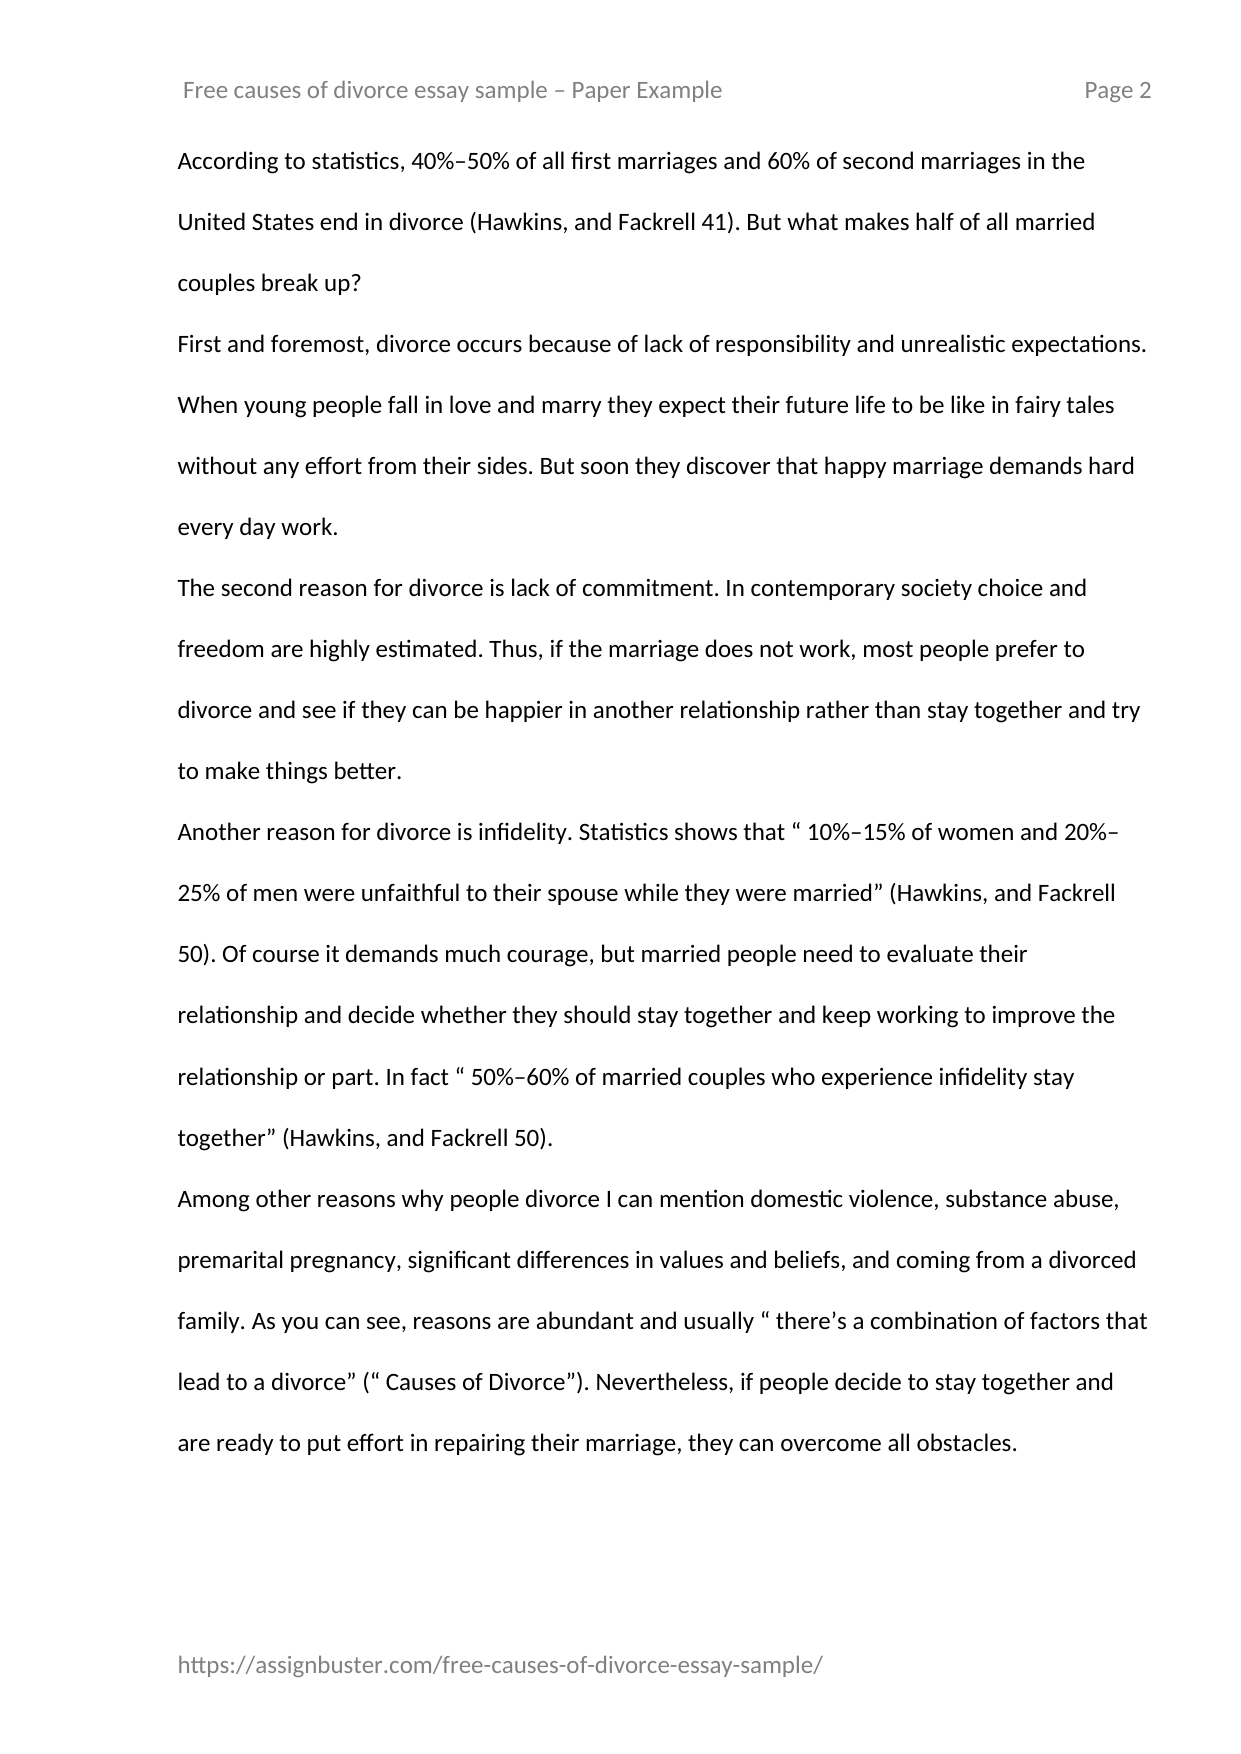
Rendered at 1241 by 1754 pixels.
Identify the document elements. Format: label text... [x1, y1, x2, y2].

text According to statistics, 40%–50% of all first marriages and 60% of second marriages in the United States end in divorce (Hawkins, and Fackrell 41). But what makes half of all married couples break up? First and foremost, divorce occurs because of lack of responsibility and unrealistic expectations. When young people fall in love and marry they expect their future life to be like in fairy tales without any effort from their sides. But soon they discover that happy marriage demands hard every day work. The second reason for divorce is lack of commitment. In contemporary society choice and freedom are highly estimated. Thus, if the marriage does not work, most people prefer to divorce and see if they can be happier in another relationship rather than stay together and try to make things better. Another reason for divorce is infidelity. Statistics shows that “ 10%–15% of women and 20%–25% of men were unfaithful to their spouse while they were married” (Hawkins, and Fackrell 50). Of course it demands much courage, but married people need to evaluate their relationship and decide whether they should stay together and keep working to improve the relationship or part. In fact “ 50%–60% of married couples who experience infidelity stay together” (Hawkins, and Fackrell 50). Among other reasons why people divorce I can mention domestic violence, substance abuse, premarital pregnancy, significant differences in values and beliefs, and coming from a divorced family. As you can see, reasons are abundant and usually “ there’s a combination of factors that lead to a divorce” (“ Causes of Divorce”). Nevertheless, if people decide to stay together and are ready to put effort in repairing their marriage, they can overcome all obstacles. [177, 145, 1152, 1457]
